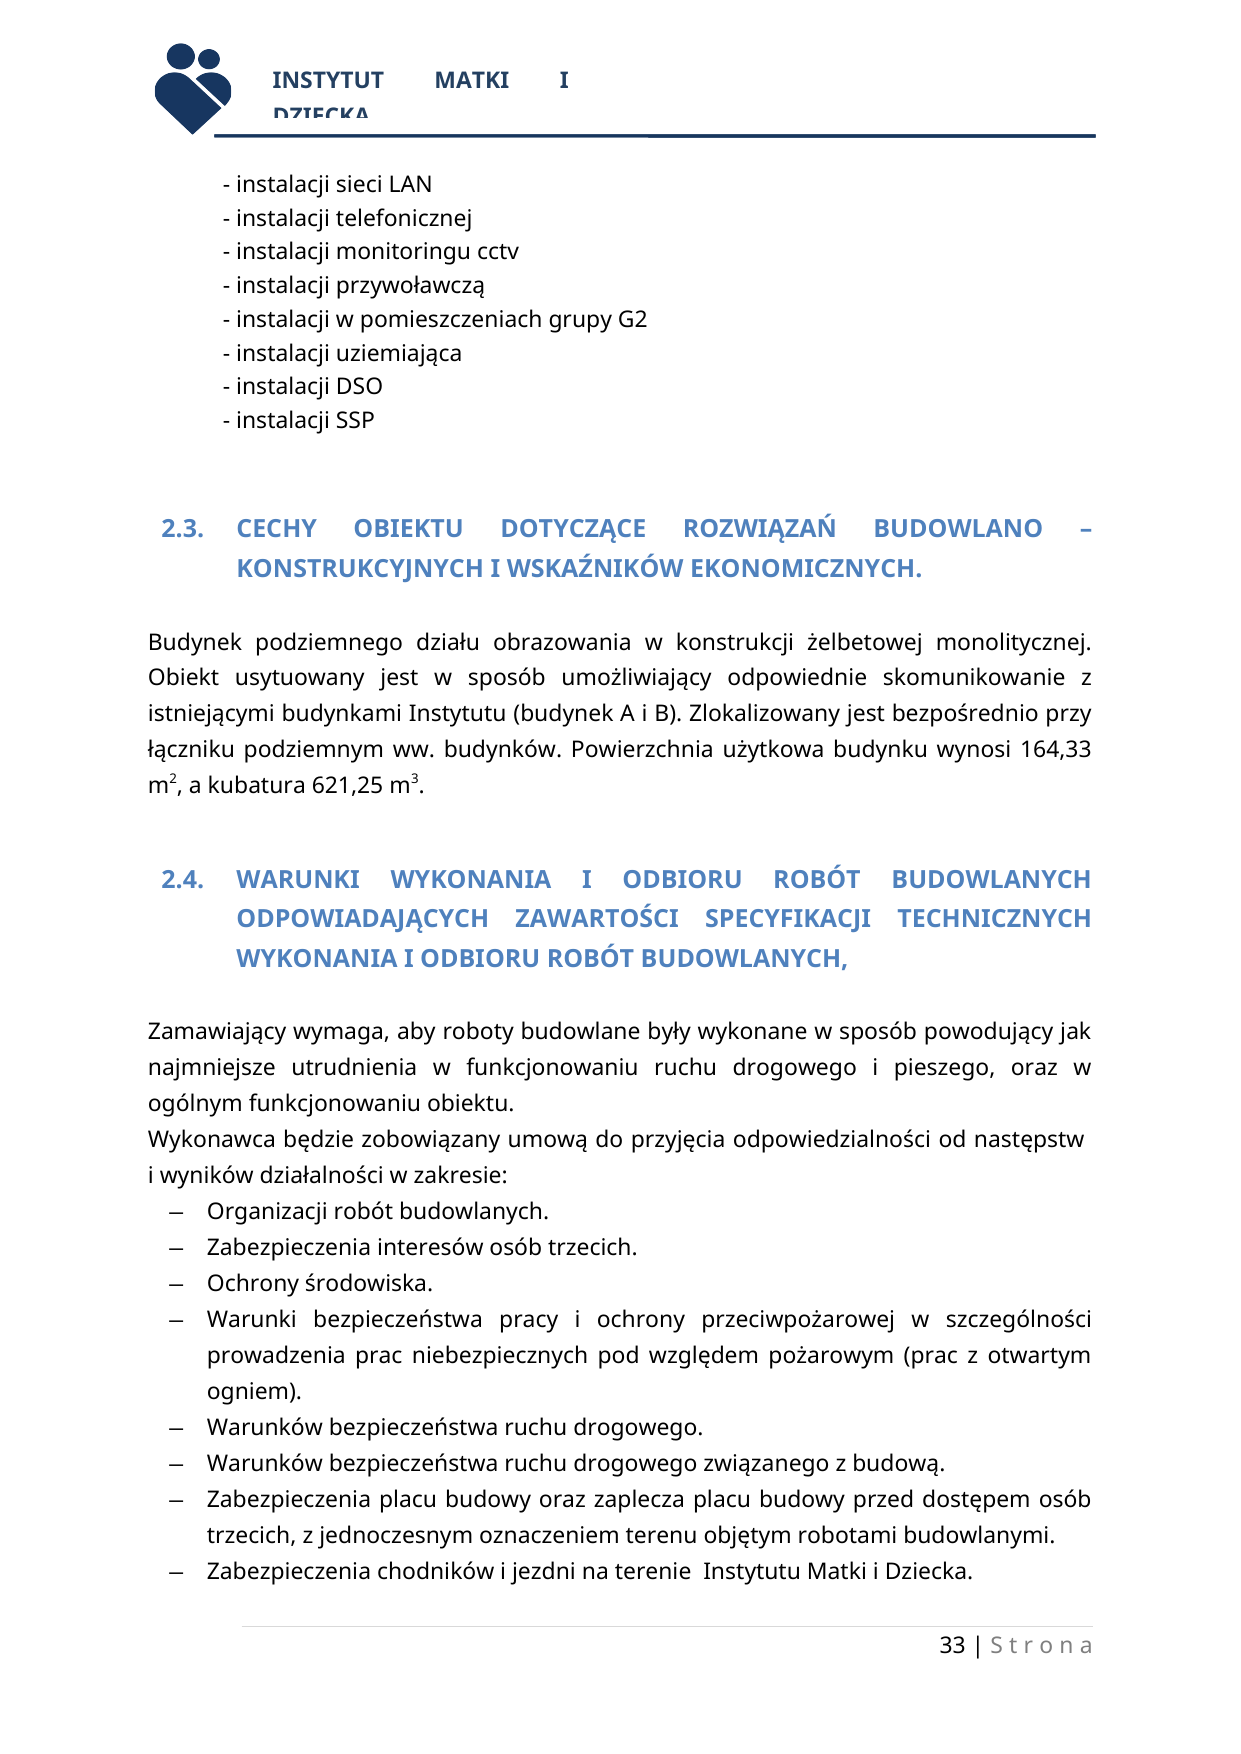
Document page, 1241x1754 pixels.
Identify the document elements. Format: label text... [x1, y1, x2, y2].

subtitle CECHY OBIEKTU DOTYCZĄCE ROZWIĄZAŃ BUDOWLANO – KONSTRUKCYJNYCH I WSKAŹNIKÓW EKONOMICZNYCH. [161, 511, 1093, 584]
text Wykonawca będzie zobowiązany umową do przyjęcia odpowiedzialności od następstw i wyników działalności w zakresie: [148, 1123, 1093, 1190]
subtitle WARUNKI WYKONANIA I ODBIORU ROBÓT BUDOWLANYCH ODPOWIADAJĄCYCH ZAWARTOŚCI SPECYFIKACJI TECHNICZNYCH WYKONANIA I ODBIORU ROBÓT BUDOWLANYCH, [161, 862, 1093, 974]
list Warunków bezpieczeństwa ruchu drogowego. [169, 1411, 1093, 1442]
list - instalacji monitoringu cctv [223, 235, 1093, 266]
list Zabezpieczenia interesów osób trzecich. [169, 1231, 1093, 1262]
list - instalacji przywoławczą [223, 269, 1093, 300]
text Zamawiający wymaga, aby roboty budowlane były wykonane w sposób powodujący jak najmniejsze utrudnienia w funkcjonowaniu ruchu drogowego i pieszego, oraz w ogólnym funkcjonowaniu obiektu. [148, 1015, 1093, 1118]
list Warunki bezpieczeństwa pracy i ochrony przeciwpożarowej w szczególności prowadzenia prac niebezpiecznych pod względem pożarowym (prac z otwartym ogniem). [169, 1303, 1093, 1406]
list - instalacji w pomieszczeniach grupy G2 [223, 303, 1093, 334]
list - instalacji telefonicznej [223, 201, 1093, 233]
text Budynek podziemnego działu obrazowania w konstrukcji żelbetowej monolitycznej. Obiekt usytuowany jest w sposób umożliwiający odpowiednie skomunikowanie z istniejącymi budynkami Instytutu (budynek A i B). Zlokalizowany jest bezpośrednio przy łączniku podziemnym ww. budynków. Powierzchnia użytkowa budynku wynosi 164,33 m2, a kubatura 621,25 m3. [148, 625, 1093, 800]
list - instalacji SSP [223, 404, 1093, 435]
list Zabezpieczenia chodników i jezdni na terenie Instytutu Matki i Dziecka. [169, 1555, 1093, 1586]
list - instalacji uziemiająca [223, 336, 1093, 368]
list - instalacji sieci LAN [223, 168, 1093, 199]
list Organizacji robót budowlanych. [169, 1195, 1093, 1226]
list Ochrony środowiska. [169, 1267, 1093, 1298]
list Zabezpieczenia placu budowy oraz zaplecza placu budowy przed dostępem osób trzecich, z jednoczesnym oznaczeniem terenu objętym robotami budowlanymi. [169, 1483, 1093, 1550]
list - instalacji DSO [223, 370, 1093, 401]
list Warunków bezpieczeństwa ruchu drogowego związanego z budową. [169, 1447, 1093, 1478]
